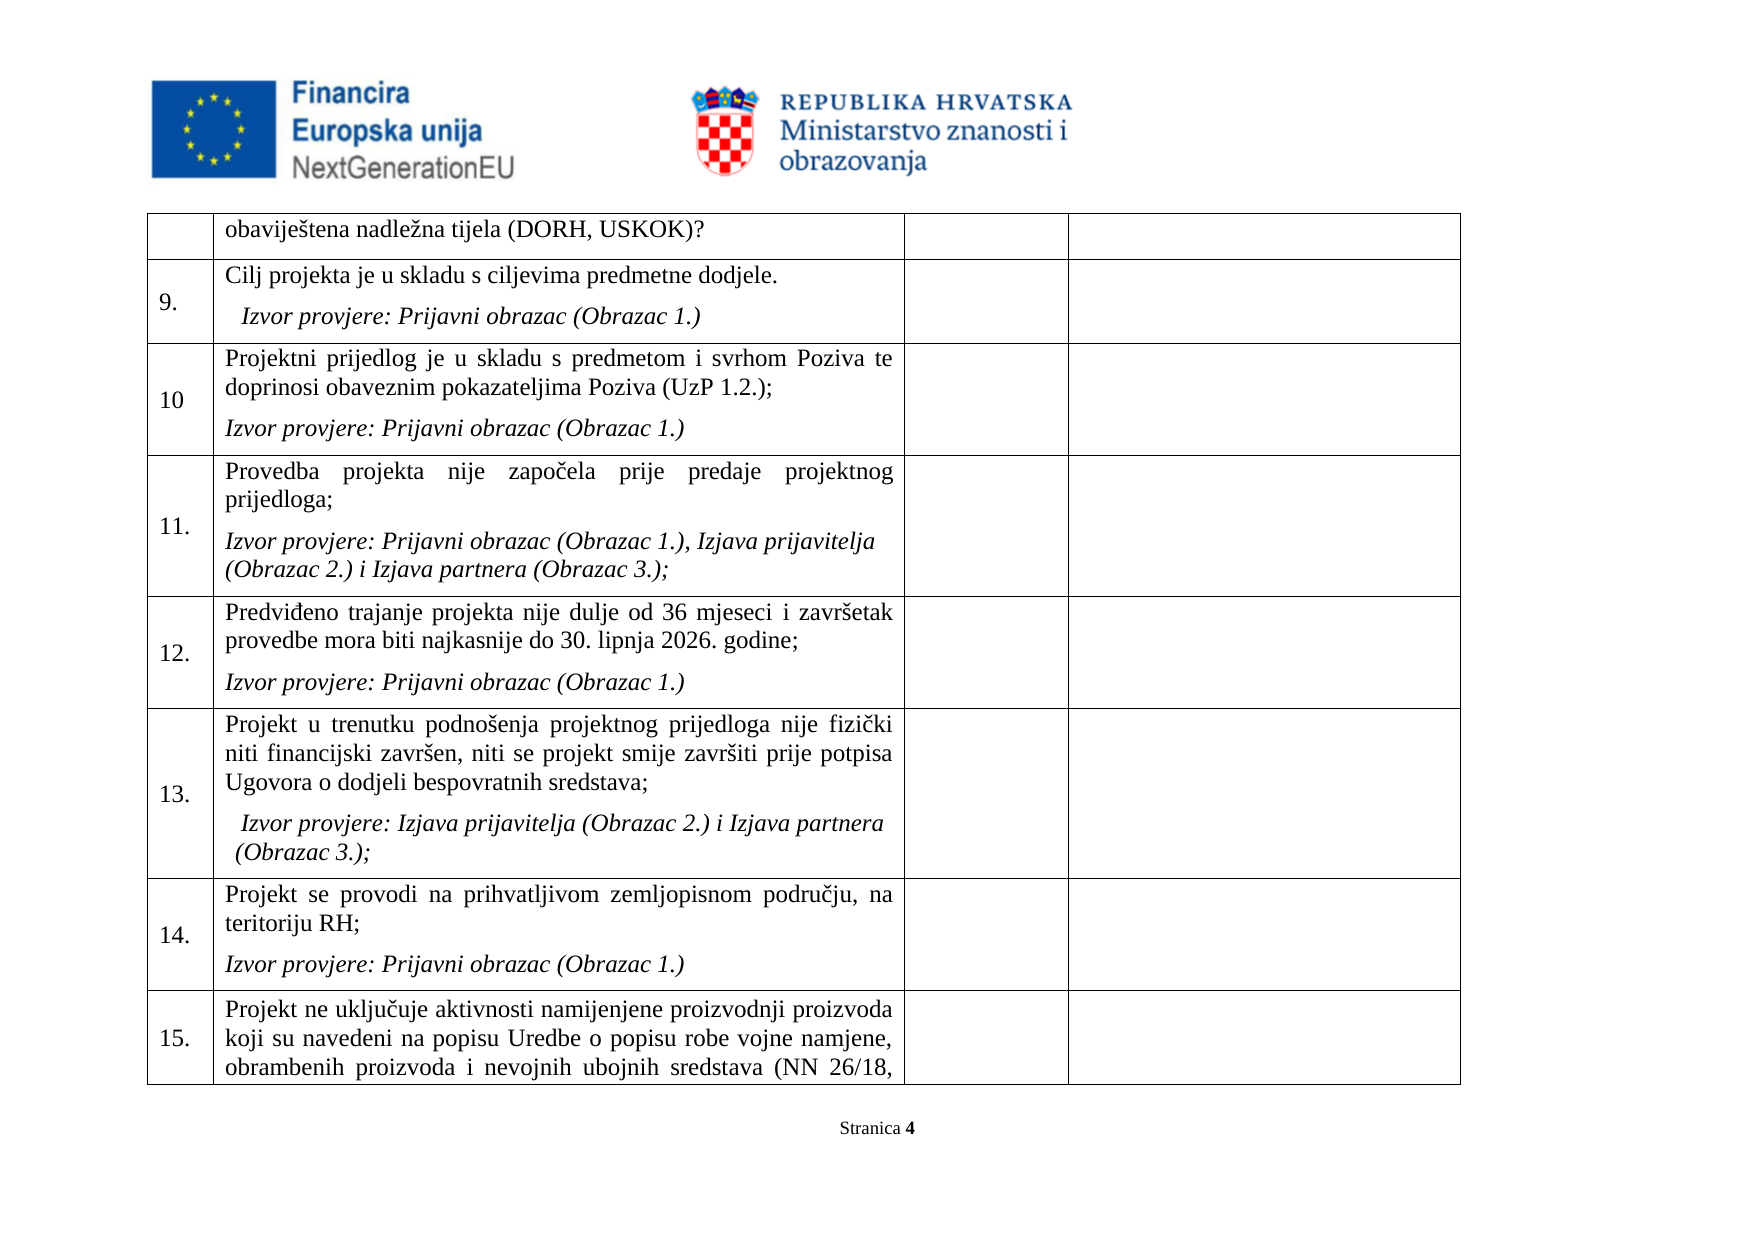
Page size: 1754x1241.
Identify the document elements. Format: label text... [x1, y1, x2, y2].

table_cell [1069, 597, 1460, 708]
table_cell [1069, 344, 1460, 455]
table_cell Projekt u trenutku podnošenja projektnog prijedloga nije fizički niti financijski završen, niti se projekt smije završiti prije potpisa Ugovora o dodjeli bespovratnih sredstava; Izvor provjere: Izjava prijavitelja (Obrazac 2.) i Izjava partnera (Obrazac 3.); [214, 709, 904, 878]
table_cell Predviđeno trajanje projekta nije dulje od 36 mjeseci i završetak provedbe mora biti najkasnije do 30. lipnja 2026. godine; Izvor provjere: Prijavni obrazac (Obrazac 1.) [214, 597, 904, 708]
table_cell [1069, 879, 1460, 990]
picture [681, 73, 1086, 185]
table_cell [905, 214, 1068, 259]
table_cell 14. [148, 879, 213, 990]
table_cell [1069, 709, 1460, 878]
table_cell [905, 456, 1068, 596]
table_cell 9. [148, 260, 213, 342]
table_cell 15. [148, 991, 213, 1083]
table_cell [905, 260, 1068, 342]
table_cell Projektni prijedlog je u skladu s predmetom i svrhom Poziva te doprinosi obaveznim pokazateljima Poziva (UzP 1.2.); Izvor provjere: Prijavni obrazac (Obrazac 1.) [214, 344, 904, 455]
table_cell 11. [148, 456, 213, 596]
table_cell [1069, 456, 1460, 596]
table_cell [905, 597, 1068, 708]
table_cell [905, 879, 1068, 990]
table_cell Projekt se provodi na prihvatljivom zemljopisnom području, na teritoriju RH; Izvor provjere: Prijavni obrazac (Obrazac 1.) [214, 879, 904, 990]
table_cell [905, 991, 1068, 1083]
table_cell [1069, 260, 1460, 342]
table_cell [905, 709, 1068, 878]
table_cell Cilj projekta je u skladu s ciljevima predmetne dodjele. Izvor provjere: Prijavni obrazac (Obrazac 1.) [214, 260, 904, 342]
table_cell [1069, 214, 1460, 259]
table_cell 12. [148, 597, 213, 708]
table_cell 8. [148, 214, 213, 259]
table_cell 13. [148, 709, 213, 878]
table_cell [905, 344, 1068, 455]
table_cell U slučaju postojanja sumnje na prijevaru i/ili korupciju jesu li obaviještena nadležna tijela (DORH, USKOK)? [214, 214, 904, 259]
table_cell Provedba projekta nije započela prije predaje projektnog prijedloga; Izvor provjere: Prijavni obrazac (Obrazac 1.), Izjava prijavitelja (Obrazac 2.) i Izjava partnera (Obrazac 3.); [214, 456, 904, 596]
table_cell [1069, 991, 1460, 1083]
picture [147, 75, 537, 185]
table_cell 10 [148, 344, 213, 455]
